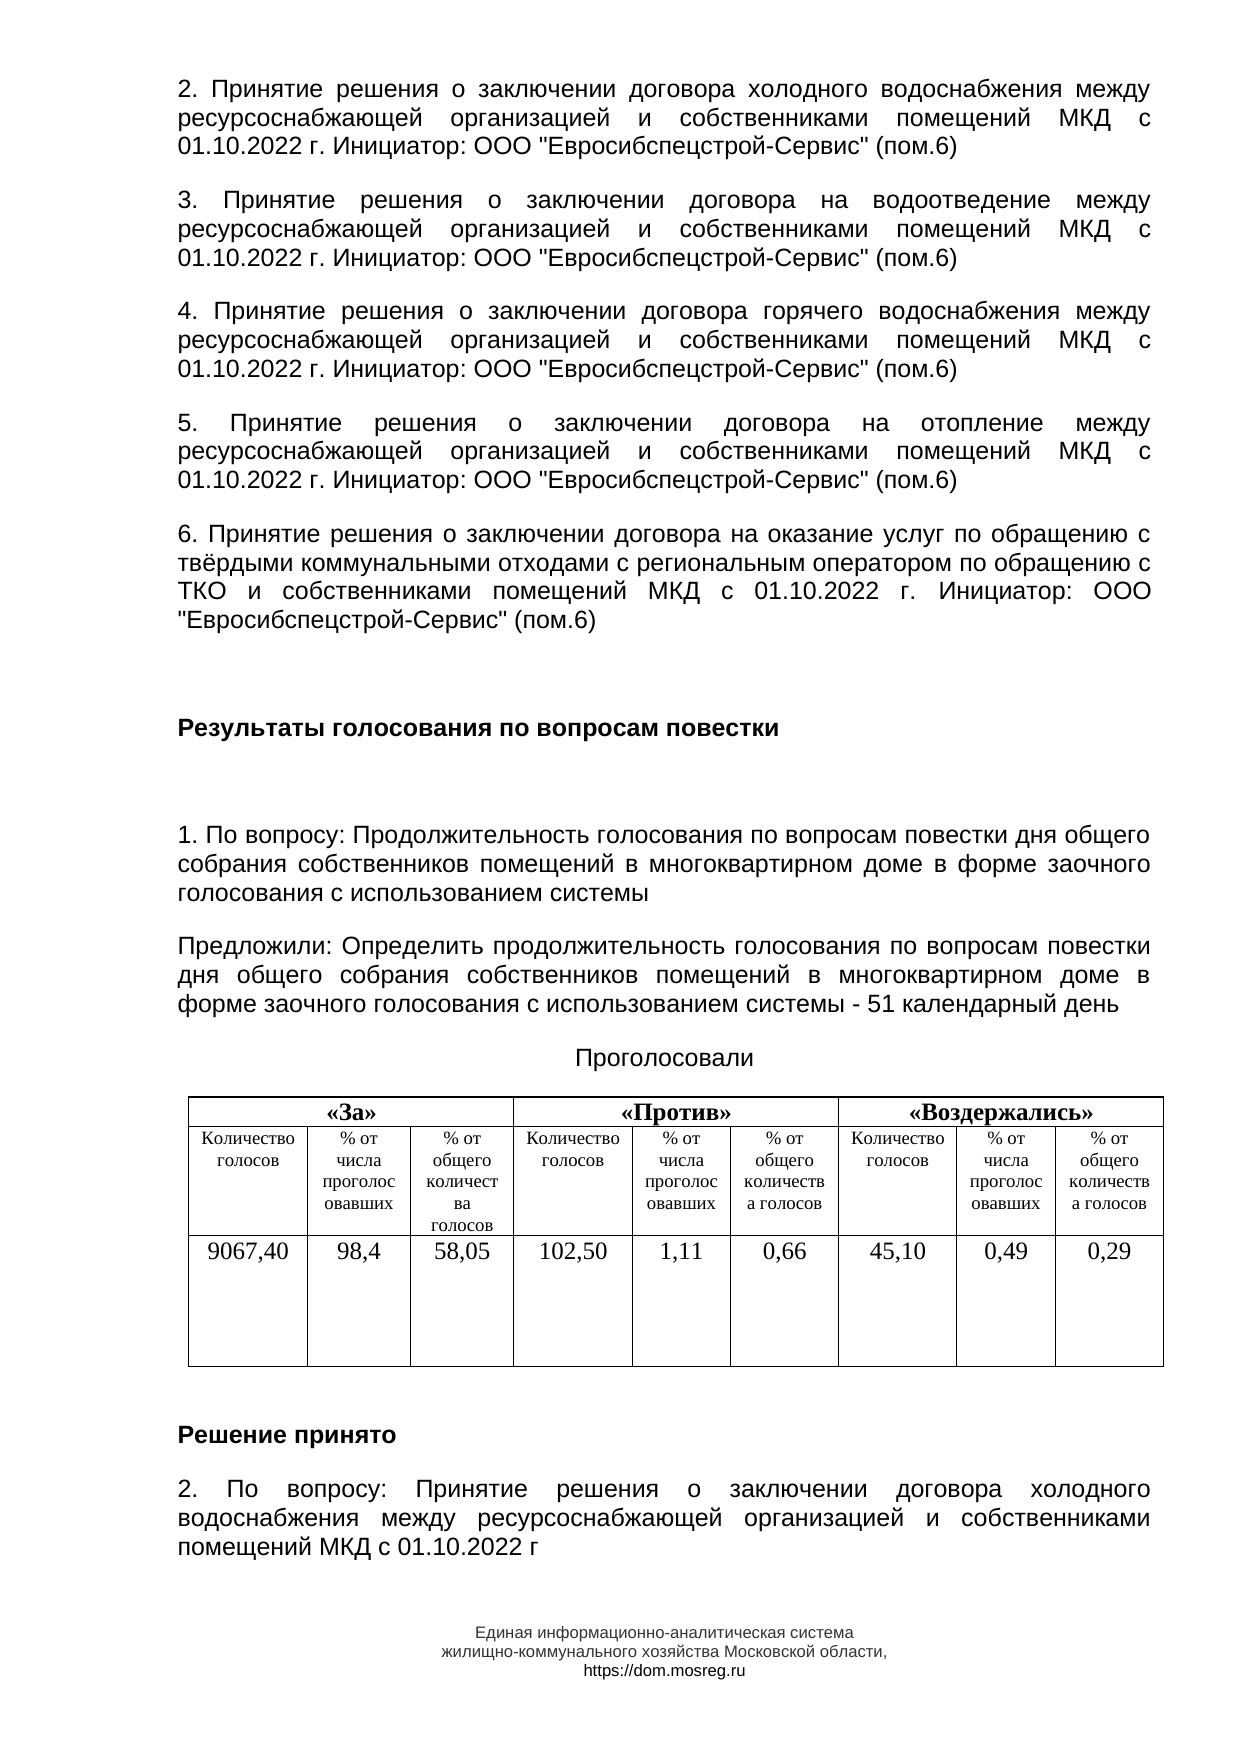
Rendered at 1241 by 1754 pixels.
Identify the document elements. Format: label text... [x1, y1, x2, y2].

table_cell Количество голосов [839, 1127, 956, 1235]
table_cell % от числа проголосовавших [308, 1127, 410, 1235]
table_cell 58,05 [411, 1236, 513, 1366]
text Предложили: Определить продолжительность голосования по вопросам повестки дня общего собрания собственников помещений в многоквартирном доме в форме заочного голосования с использованием системы - 51 календарный день [177, 931, 1152, 1018]
text Проголосовали [177, 1043, 1152, 1071]
table_cell 0,49 [957, 1236, 1055, 1366]
table_cell 9067,40 [189, 1236, 307, 1366]
text 2. Принятие решения о заключении договора холодного водоснабжения между ресурсоснабжающей организацией и собственниками помещений МКД с 01.10.2022 г. Инициатор: ООО "Евросибспецстрой-Сервис" (пом.6) [177, 74, 1152, 160]
table_cell % от числа проголосовавших [633, 1127, 730, 1235]
table_cell 98,4 [308, 1236, 410, 1366]
text 1. По вопросу: Продолжительность голосования по вопросам повестки дня общего собрания собственников помещений в многоквартирном доме в форме заочного голосования с использованием системы [177, 820, 1152, 906]
text 2. По вопросу: Принятие решения о заключении договора холодного водоснабжения между ресурсоснабжающей организацией и собственниками помещений МКД с 01.10.2022 г [177, 1474, 1152, 1561]
text 4. Принятие решения о заключении договора горячего водоснабжения между ресурсоснабжающей организацией и собственниками помещений МКД с 01.10.2022 г. Инициатор: ООО "Евросибспецстрой-Сервис" (пом.6) [177, 296, 1152, 383]
text 5. Принятие решения о заключении договора на отопление между ресурсоснабжающей организацией и собственниками помещений МКД с 01.10.2022 г. Инициатор: ООО "Евросибспецстрой-Сервис" (пом.6) [177, 408, 1152, 494]
text 3. Принятие решения о заключении договора на водоотведение между ресурсоснабжающей организацией и собственниками помещений МКД с 01.10.2022 г. Инициатор: ООО "Евросибспецстрой-Сервис" (пом.6) [177, 185, 1152, 271]
table_cell % от общего количества голосов [411, 1127, 513, 1235]
text Решение принято [177, 1421, 1152, 1449]
text 6. Принятие решения о заключении договора на оказание услуг по обращению с твёрдыми коммунальными отходами с региональным оператором по обращению с ТКО и собственниками помещений МКД с 01.10.2022 г. Инициатор: ООО "Евросибспецстрой-Сервис" (пом.6) [177, 519, 1152, 634]
table_cell 0,29 [1056, 1236, 1163, 1366]
table_header «За» [189, 1098, 513, 1126]
table_cell Количество голосов [189, 1127, 307, 1235]
table_cell 0,66 [731, 1236, 838, 1366]
text Результаты голосования по вопросам повестки [177, 713, 1152, 741]
table_cell % от числа проголосовавших [957, 1127, 1055, 1235]
table_cell Количество голосов [514, 1127, 632, 1235]
table_header «Против» [514, 1098, 838, 1126]
table_cell 45,10 [839, 1236, 956, 1366]
table_cell % от общего количества голосов [1056, 1127, 1163, 1235]
table_cell 1,11 [633, 1236, 730, 1366]
table_cell 102,50 [514, 1236, 632, 1366]
table_header «Воздержались» [839, 1098, 1163, 1126]
table_cell % от общего количества голосов [731, 1127, 838, 1235]
